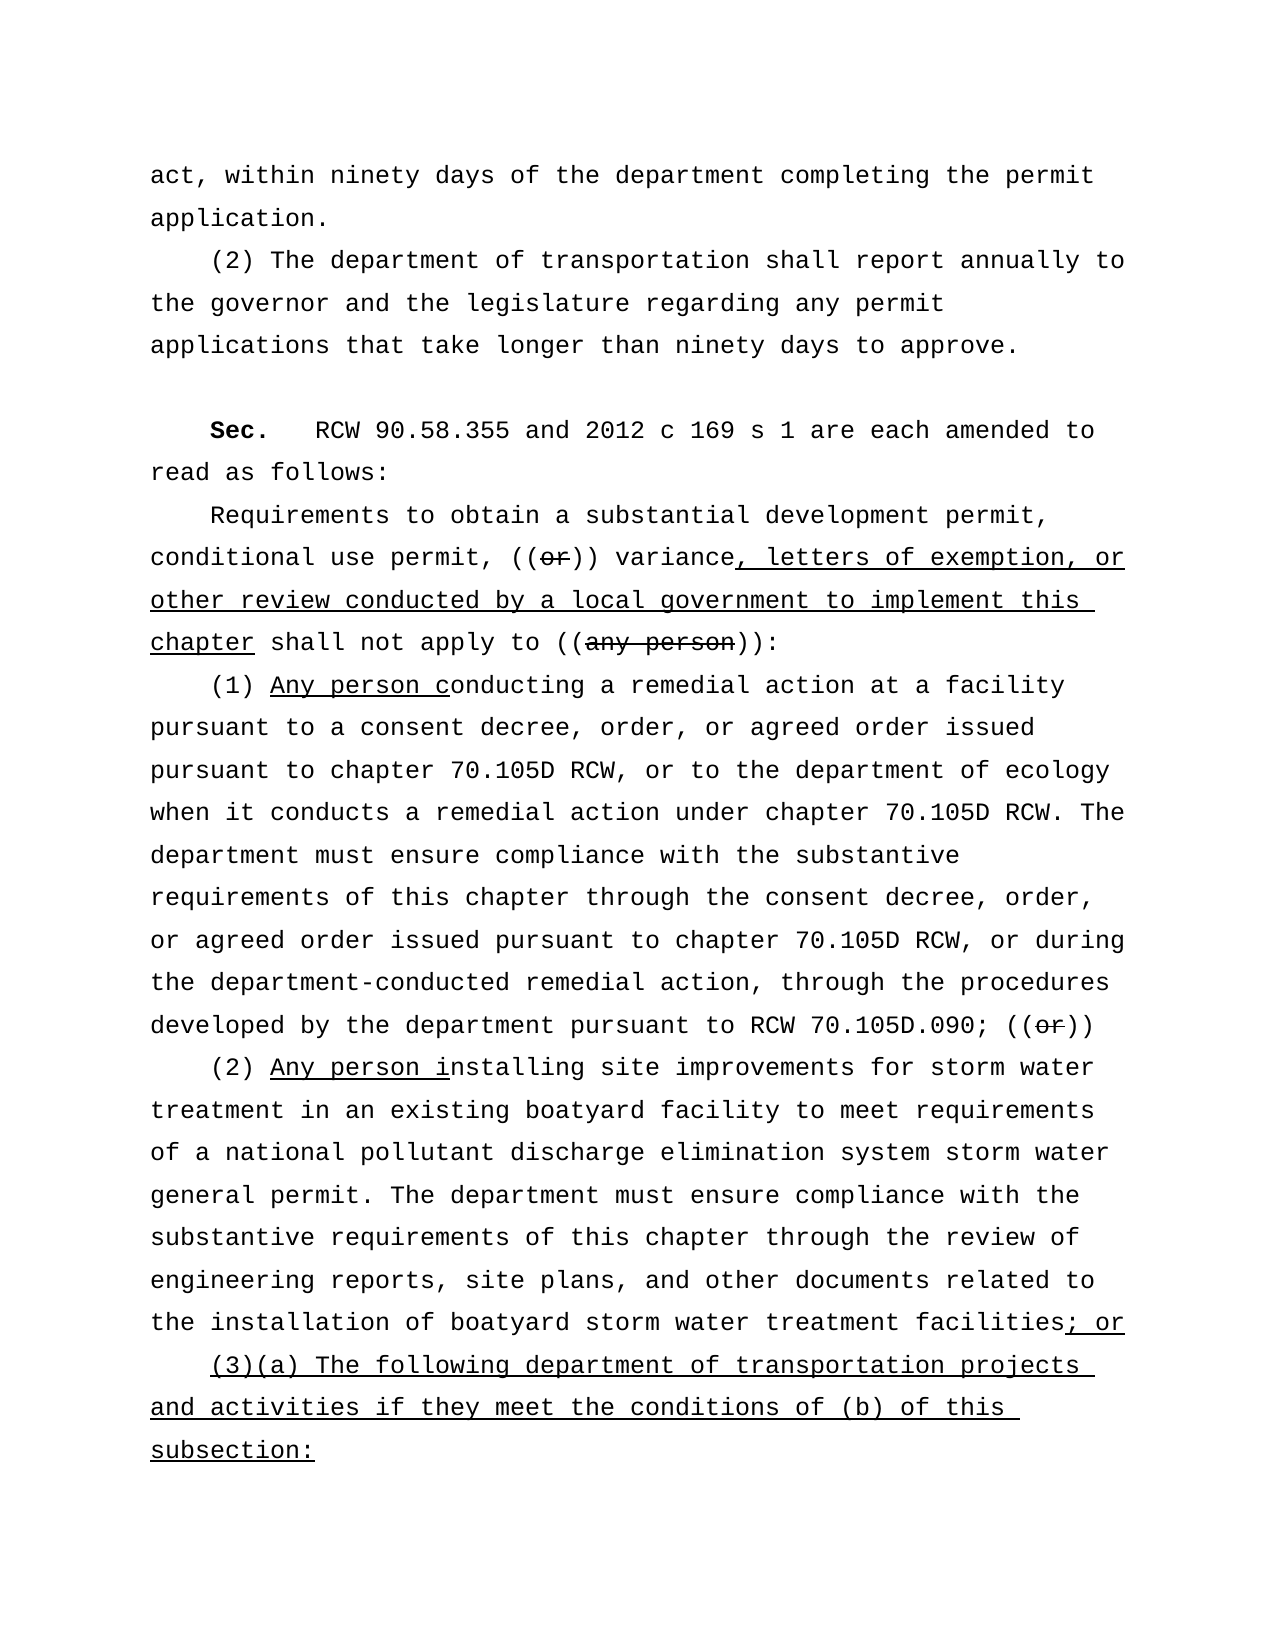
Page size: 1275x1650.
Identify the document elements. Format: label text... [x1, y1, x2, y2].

text Sec. RCW 90.58.355 and 2012 c 169 s 1 are each amended to read as follows: [150, 404, 1125, 489]
text (3)(a) The following department of transportation projects and activities if they meet the conditions of (b) of this subsection: [150, 1339, 1125, 1467]
text (1) Any person conducting a remedial action at a facility pursuant to a consent decree, order, or agreed order issued pursuant to chapter 70.105D RCW, or to the department of ecology when it conducts a remedial action under chapter 70.105D RCW. The department must ensure compliance with the substantive requirements of this chapter through the consent decree, order, or agreed order issued pursuant to chapter 70.105D RCW, or during the department-conducted remedial action, through the procedures developed by the department pursuant to RCW 70.105D.090; ((or)) [150, 659, 1125, 1042]
text Requirements to obtain a substantial development permit, conditional use permit, ((or)) variance, letters of exemption, or other review conducted by a local government to implement this chapter shall not apply to ((any person)): [150, 489, 1125, 659]
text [150, 150, 1125, 235]
text (2) Any person installing site improvements for storm water treatment in an existing boatyard facility to meet requirements of a national pollutant discharge elimination system storm water general permit. The department must ensure compliance with the substantive requirements of this chapter through the review of engineering reports, site plans, and other documents related to the installation of boatyard storm water treatment facilities; or [150, 1042, 1125, 1339]
